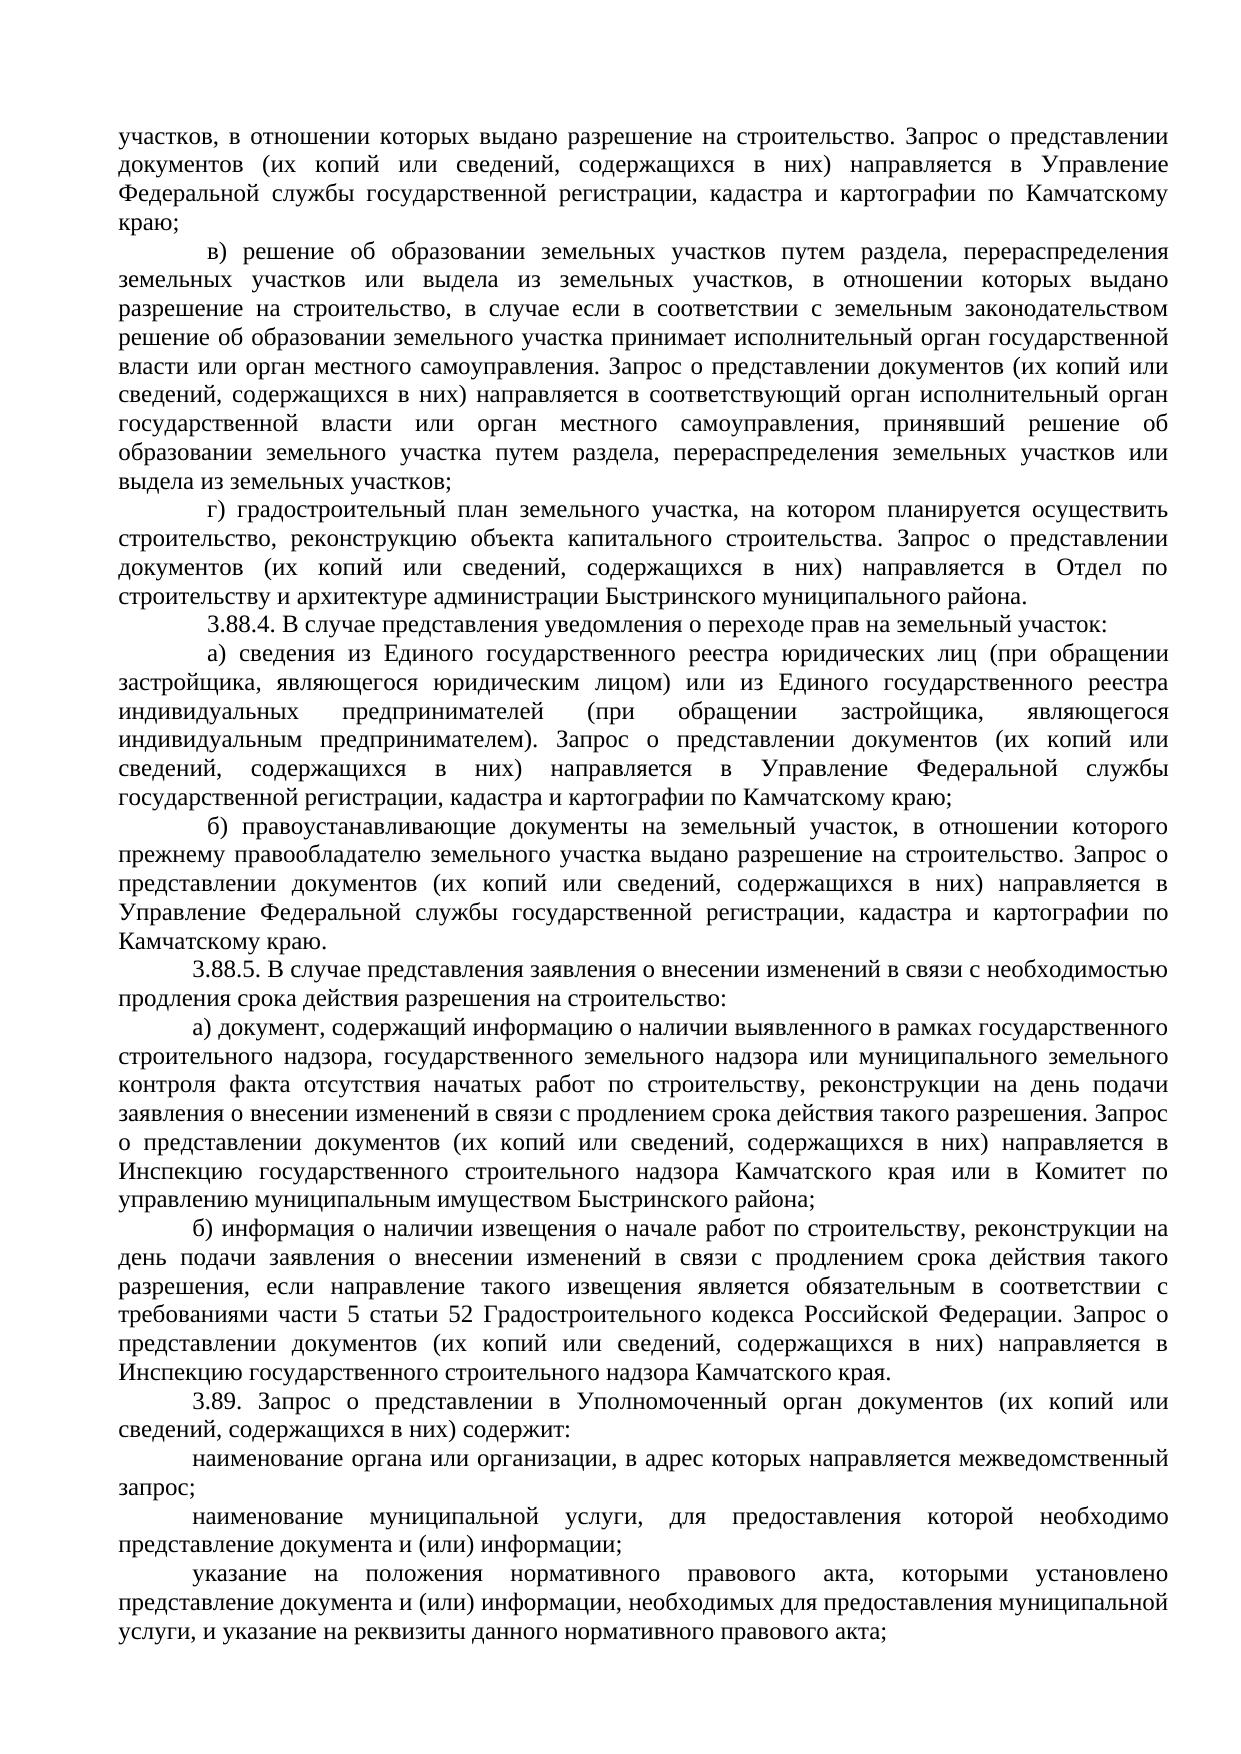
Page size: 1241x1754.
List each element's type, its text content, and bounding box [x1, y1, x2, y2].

text б) правоустанавливающие документы на земельный участок, в отношении которого прежнему правообладателю земельного участка выдано разрешение на строительство. Запрос о представлении документов (их копий или сведений, содержащихся в них) направляется в Управление Федеральной службы государственной регистрации, кадастра и картографии по Камчатскому краю. [118, 811, 1169, 954]
text а) документ, содержащий информацию о наличии выявленного в рамках государственного строительного надзора, государственного земельного надзора или муниципального земельного контроля факта отсутствия начатых работ по строительству, реконструкции на день подачи заявления о внесении изменений в связи с продлением срока действия такого разрешения. Запрос о представлении документов (их копий или сведений, содержащихся в них) направляется в Инспекцию государственного строительного надзора Камчатского края или в Комитет по управлению муниципальным имуществом Быстринского района; [118, 1012, 1169, 1213]
text в) решение об образовании земельных участков путем раздела, перераспределения земельных участков или выдела из земельных участков, в отношении которых выдано разрешение на строительство, в случае если в соответствии с земельным законодательством решение об образовании земельного участка принимает исполнительный орган государственной власти или орган местного самоуправления. Запрос о представлении документов (их копий или сведений, содержащихся в них) направляется в соответствующий орган исполнительный орган государственной власти или орган местного самоуправления, принявший решение об образовании земельного участка путем раздела, перераспределения земельных участков или выдела из земельных участков; [118, 236, 1169, 494]
text наименование муниципальной услуги, для предоставления которой необходимо представление документа и (или) информации; [118, 1501, 1169, 1558]
text 3.89. Запрос о представлении в Уполномоченный орган документов (их копий или сведений, содержащихся в них) содержит: [118, 1386, 1169, 1443]
text г) градостроительный план земельного участка, на котором планируется осуществить строительство, реконструкцию объекта капитального строительства. Запрос о представлении документов (их копий или сведений, содержащихся в них) направляется в Отдел по строительству и архитектуре администрации Быстринского муниципального района. [118, 494, 1169, 609]
text б) информация о наличии извещения о начале работ по строительству, реконструкции на день подачи заявления о внесении изменений в связи с продлением срока действия такого разрешения, если направление такого извещения является обязательным в соответствии с требованиями части 5 статьи 52 Градостроительного кодекса Российской Федерации. Запрос о представлении документов (их копий или сведений, содержащихся в них) направляется в Инспекцию государственного строительного надзора Камчатского края. [118, 1213, 1169, 1386]
text наименование органа или организации, в адрес которых направляется межведомственный запрос; [118, 1443, 1169, 1501]
text а) сведения из Единого государственного реестра юридических лиц (при обращении застройщика, являющегося юридическим лицом) или из Единого государственного реестра индивидуальных предпринимателей (при обращении застройщика, являющегося индивидуальным предпринимателем). Запрос о представлении документов (их копий или сведений, содержащихся в них) направляется в Управление Федеральной службы государственной регистрации, кадастра и картографии по Камчатскому краю; [118, 638, 1169, 811]
text 3.88.5. В случае представления заявления о внесении изменений в связи с необходимостью продления срока действия разрешения на строительство: [118, 954, 1169, 1012]
text указание на положения нормативного правового акта, которыми установлено представление документа и (или) информации, необходимых для предоставления муниципальной услуги, и указание на реквизиты данного нормативного правового акта; [118, 1558, 1169, 1644]
text 3.88.4. В случае представления уведомления о переходе прав на земельный участок: [118, 609, 1169, 638]
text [118, 121, 1169, 236]
